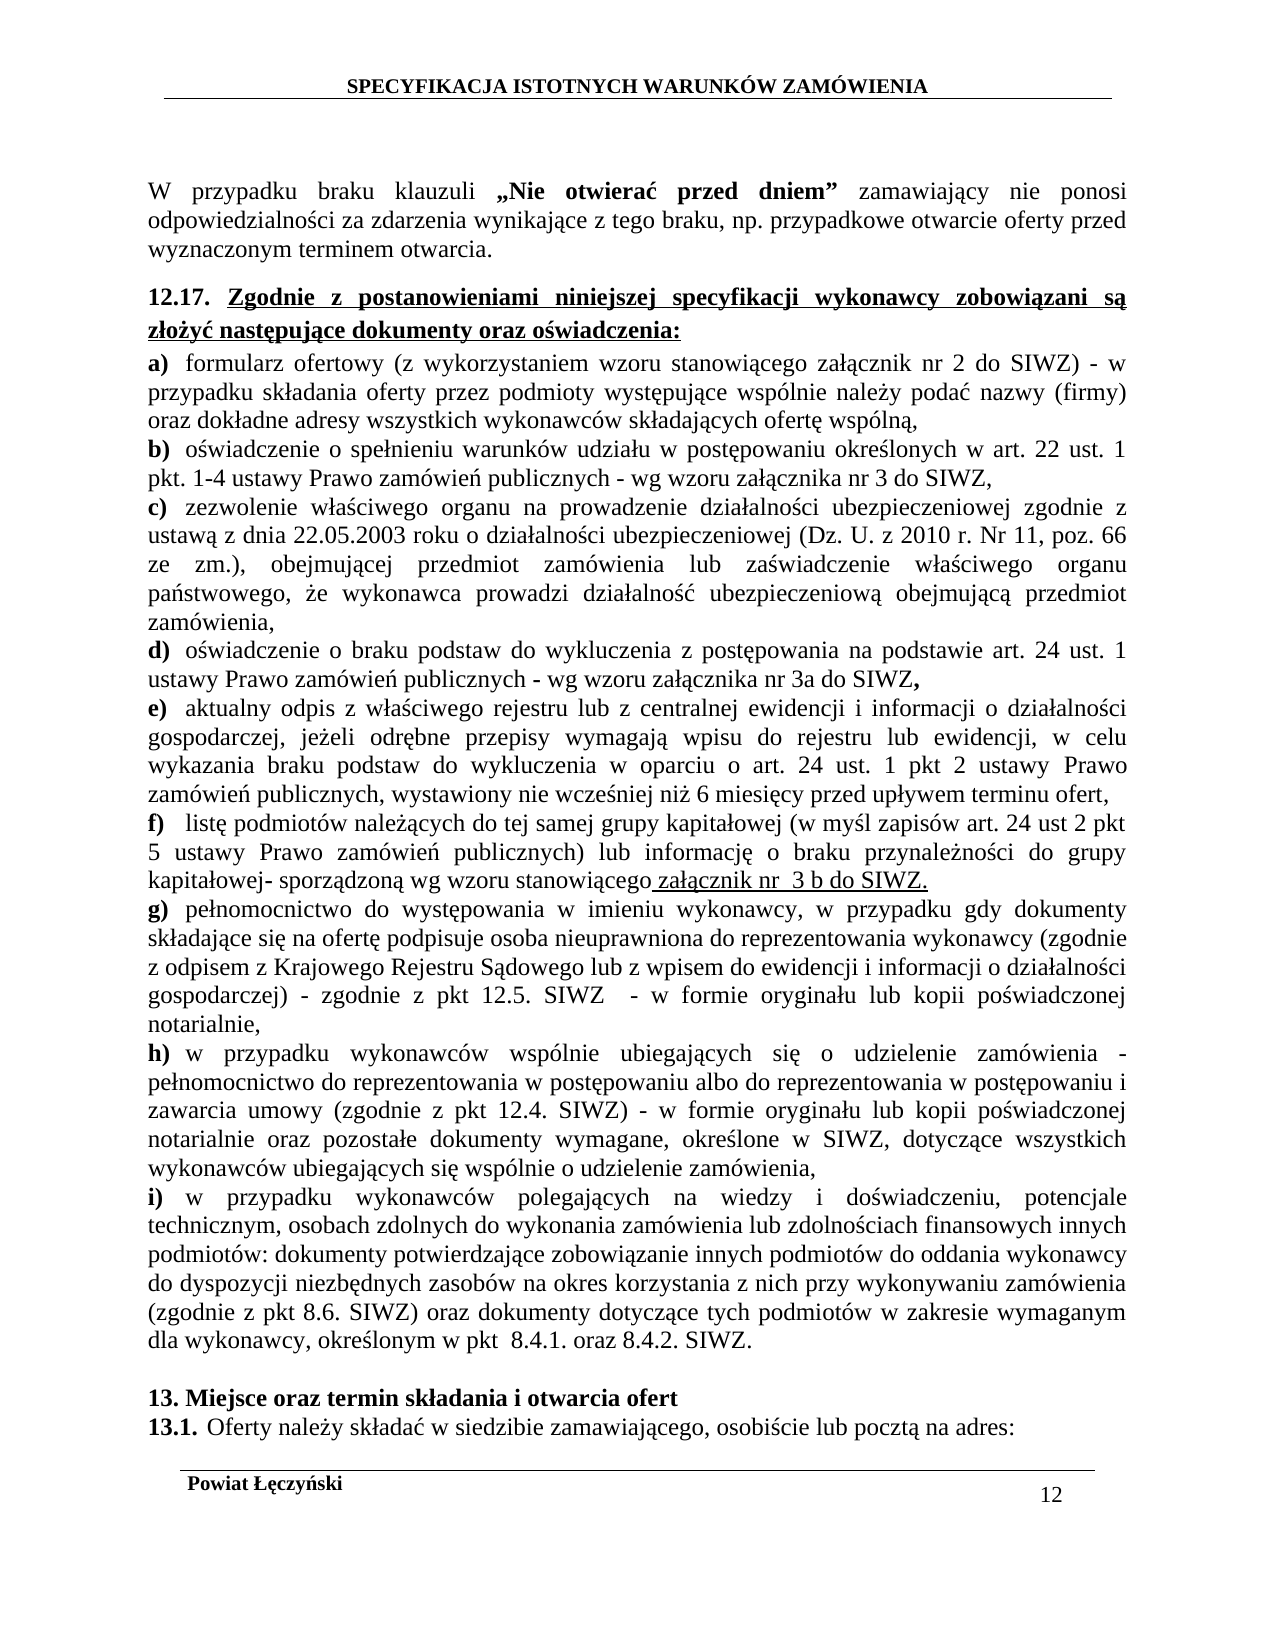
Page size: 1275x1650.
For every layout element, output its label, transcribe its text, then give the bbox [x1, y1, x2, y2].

list pełnomocnictwo do występowania w imieniu wykonawcy, w przypadku gdy dokumenty składające się na ofertę podpisuje osoba nieuprawniona do reprezentowania wykonawcy (zgodnie z odpisem z Krajowego Rejestru Sądowego lub z wpisem do ewidencji i informacji o działalności gospodarczej) - zgodnie z pkt 12.5. SIWZ - w formie oryginału lub kopii poświadczonej notarialnie, [148, 894, 1127, 1038]
text W przypadku braku klauzuli „Nie otwierać przed dniem” zamawiający nie ponosi odpowiedzialności za zdarzenia wynikające z tego braku, np. przypadkowe otwarcie oferty przed wyznaczonym terminem otwarcia. [148, 176, 1127, 263]
list oświadczenie o braku podstaw do wykluczenia z postępowania na podstawie art. 24 ust. 1 ustawy Prawo zamówień publicznych - wg wzoru załącznika nr 3a do SIWZ, [148, 635, 1127, 693]
list oświadczenie o spełnieniu warunków udziału w postępowaniu określonych w art. 22 ust. 1 pkt. 1-4 ustawy Prawo zamówień publicznych - wg wzoru załącznika nr 3 do SIWZ, [148, 434, 1127, 492]
list formularz ofertowy (z wykorzystaniem wzoru stanowiącego załącznik nr 2 do SIWZ) - w przypadku składania oferty przez podmioty występujące wspólnie należy podać nazwy (firmy) oraz dokładne adresy wszystkich wykonawców składających ofertę wspólną, [148, 348, 1127, 434]
list Miejsce oraz termin składania i otwarcia ofert [148, 1383, 1127, 1412]
list w przypadku wykonawców polegających na wiedzy i doświadczeniu, potencjale technicznym, osobach zdolnych do wykonania zamówienia lub zdolnościach finansowych innych podmiotów: dokumenty potwierdzające zobowiązanie innych podmiotów do oddania wykonawcy do dyspozycji niezbędnych zasobów na okres korzystania z nich przy wykonywaniu zamówienia (zgodnie z pkt 8.6. SIWZ) oraz dokumenty dotyczące tych podmiotów w zakresie wymaganym dla wykonawcy, określonym w pkt 8.4.1. oraz 8.4.2. SIWZ. [148, 1182, 1127, 1354]
list zezwolenie właściwego organu na prowadzenie działalności ubezpieczeniowej zgodnie z ustawą z dnia 22.05.2003 roku o działalności ubezpieczeniowej (Dz. U. z 2010 r. Nr 11, poz. 66 ze zm.), obejmującej przedmiot zamówienia lub zaświadczenie właściwego organu państwowego, że wykonawca prowadzi działalność ubezpieczeniową obejmującą przedmiot zamówienia, [148, 492, 1127, 635]
list aktualny odpis z właściwego rejestru lub z centralnej ewidencji i informacji o działalności gospodarczej, jeżeli odrębne przepisy wymagają wpisu do rejestru lub ewidencji, w celu wykazania braku podstaw do wykluczenia w oparciu o art. 24 ust. 1 pkt 2 ustawy Prawo zamówień publicznych, wystawiony nie wcześniej niż 6 miesięcy przed upływem terminu ofert, [148, 693, 1127, 808]
list Zgodnie z postanowieniami niniejszej specyfikacji wykonawcy zobowiązani są złożyć następujące dokumenty oraz oświadczenia: [148, 282, 1127, 343]
list w przypadku wykonawców wspólnie ubiegających się o udzielenie zamówienia -pełnomocnictwo do reprezentowania w postępowaniu albo do reprezentowania w postępowaniu i zawarcia umowy (zgodnie z pkt 12.4. SIWZ) - w formie oryginału lub kopii poświadczonej notarialnie oraz pozostałe dokumenty wymagane, określone w SIWZ, dotyczące wszystkich wykonawców ubiegających się wspólnie o udzielenie zamówienia, [148, 1038, 1127, 1182]
list Oferty należy składać w siedzibie zamawiającego, osobiście lub pocztą na adres: [148, 1412, 1127, 1440]
list listę podmiotów należących do tej samej grupy kapitałowej (w myśl zapisów art. 24 ust 2 pkt 5 ustawy Prawo zamówień publicznych) lub informację o braku przynależności do grupy kapitałowej- sporządzoną wg wzoru stanowiącego załącznik nr 3 b do SIWZ. [148, 808, 1127, 894]
